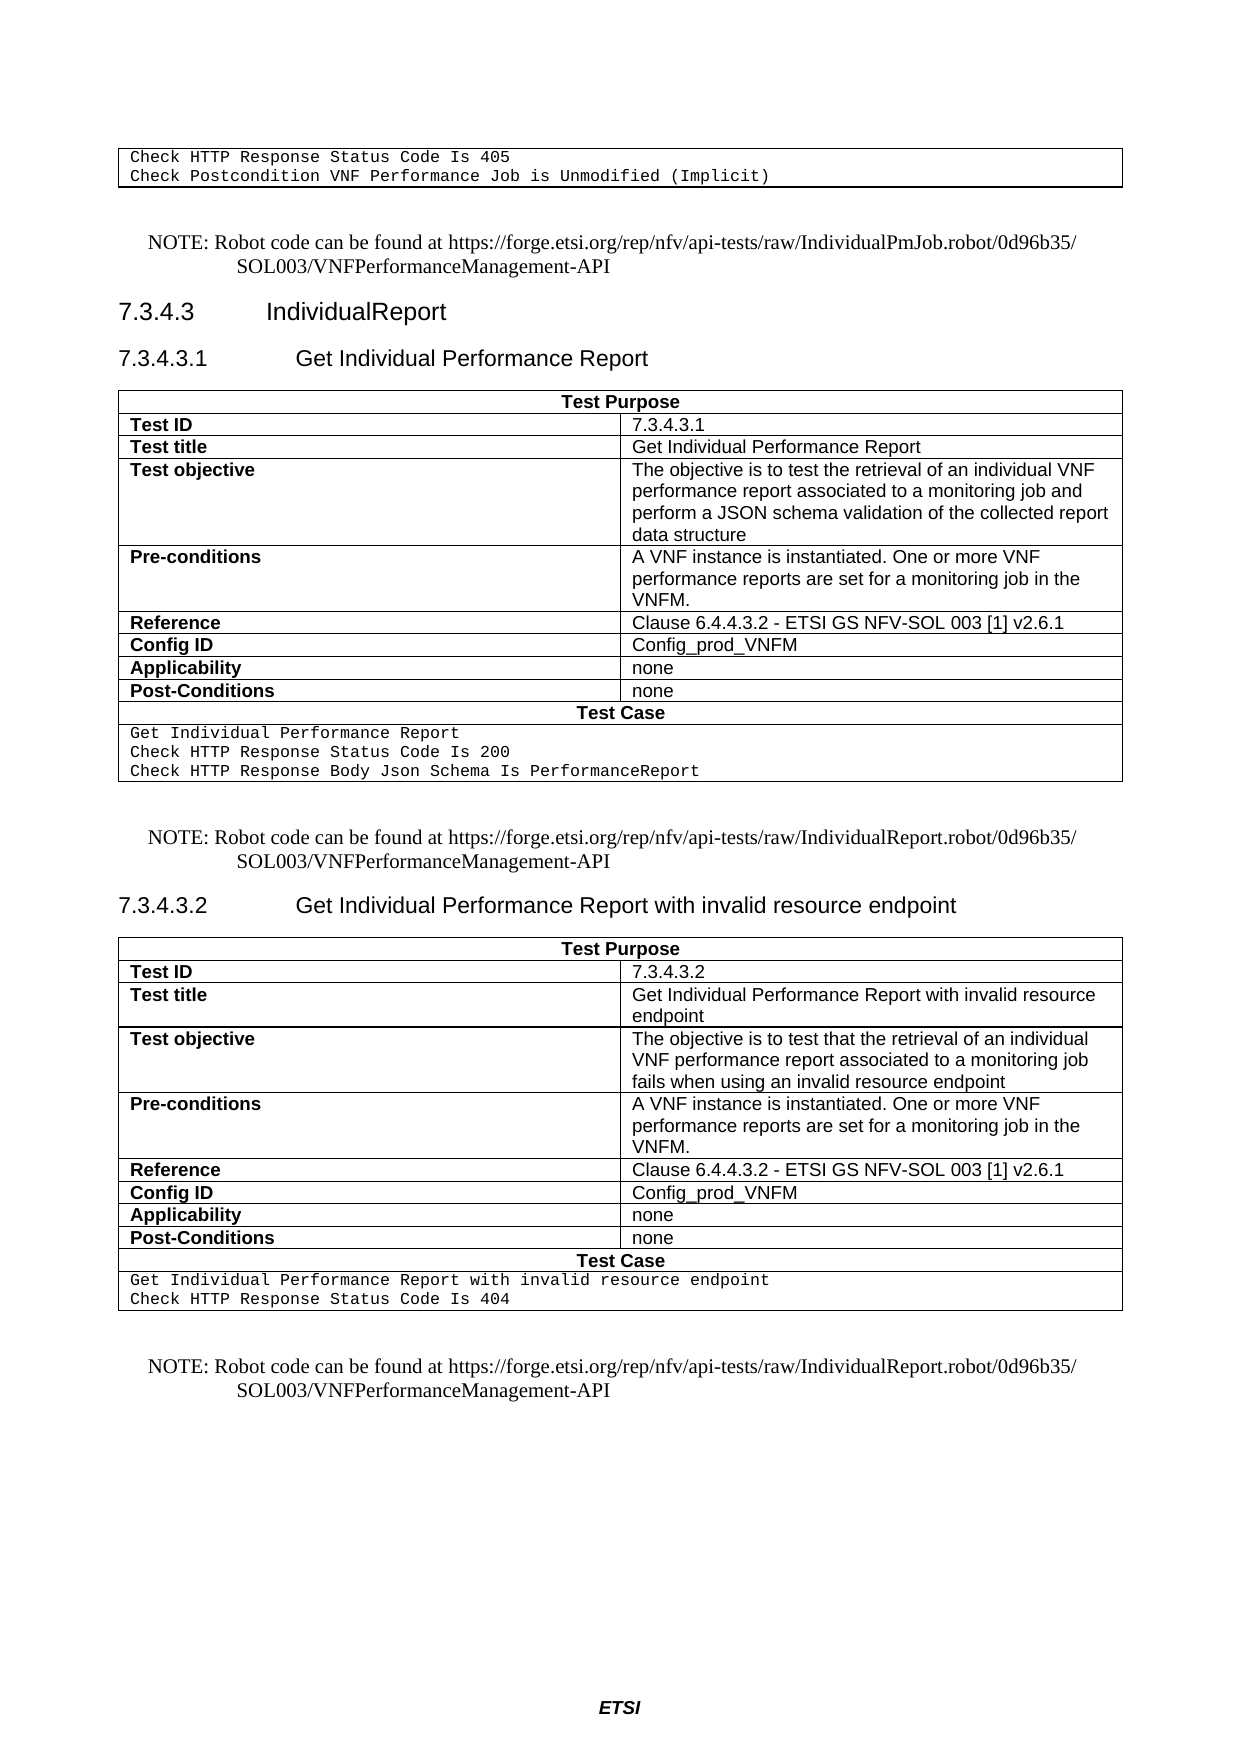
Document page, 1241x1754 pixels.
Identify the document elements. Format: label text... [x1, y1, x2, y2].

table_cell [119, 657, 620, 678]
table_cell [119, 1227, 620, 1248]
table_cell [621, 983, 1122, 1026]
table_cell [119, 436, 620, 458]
text NOTE: Robot code can be found at https://forge.etsi.org/rep/nfv/api-tests/raw/IndividualReport.robot/0d96b35/SOL003/VNFPerformanceManagement-API [148, 1353, 1122, 1402]
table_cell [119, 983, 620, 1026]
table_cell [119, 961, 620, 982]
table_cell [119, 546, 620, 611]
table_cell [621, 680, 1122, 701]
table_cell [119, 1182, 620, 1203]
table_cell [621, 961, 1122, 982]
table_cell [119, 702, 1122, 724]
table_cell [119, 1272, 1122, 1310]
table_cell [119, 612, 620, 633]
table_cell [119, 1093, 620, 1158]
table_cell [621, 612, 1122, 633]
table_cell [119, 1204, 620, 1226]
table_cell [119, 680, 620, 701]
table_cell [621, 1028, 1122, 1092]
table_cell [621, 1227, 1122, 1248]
text NOTE: Robot code can be found at https://forge.etsi.org/rep/nfv/api-tests/raw/IndividualReport.robot/0d96b35/SOL003/VNFPerformanceManagement-API [148, 825, 1122, 873]
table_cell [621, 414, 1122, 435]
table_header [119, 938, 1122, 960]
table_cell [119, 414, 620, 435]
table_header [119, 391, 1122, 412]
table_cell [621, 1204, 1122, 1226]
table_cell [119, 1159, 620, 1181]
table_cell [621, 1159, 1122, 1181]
subtitle 7.3.4.3.2 Get Individual Performance Report with invalid resource endpoint [118, 892, 1122, 918]
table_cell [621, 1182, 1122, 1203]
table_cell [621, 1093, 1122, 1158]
text NOTE: Robot code can be found at https://forge.etsi.org/rep/nfv/api-tests/raw/IndividualPmJob.robot/0d96b35/SOL003/VNFPerformanceManagement-API [148, 230, 1122, 278]
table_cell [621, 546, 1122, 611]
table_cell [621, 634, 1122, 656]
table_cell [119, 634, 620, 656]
subtitle 7.3.4.3.1 Get Individual Performance Report [118, 345, 1122, 371]
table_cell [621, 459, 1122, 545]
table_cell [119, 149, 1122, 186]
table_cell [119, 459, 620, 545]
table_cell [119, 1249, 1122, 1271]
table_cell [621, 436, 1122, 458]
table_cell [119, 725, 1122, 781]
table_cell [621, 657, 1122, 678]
subtitle 7.3.4.3 IndividualReport [118, 297, 1122, 326]
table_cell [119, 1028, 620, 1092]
